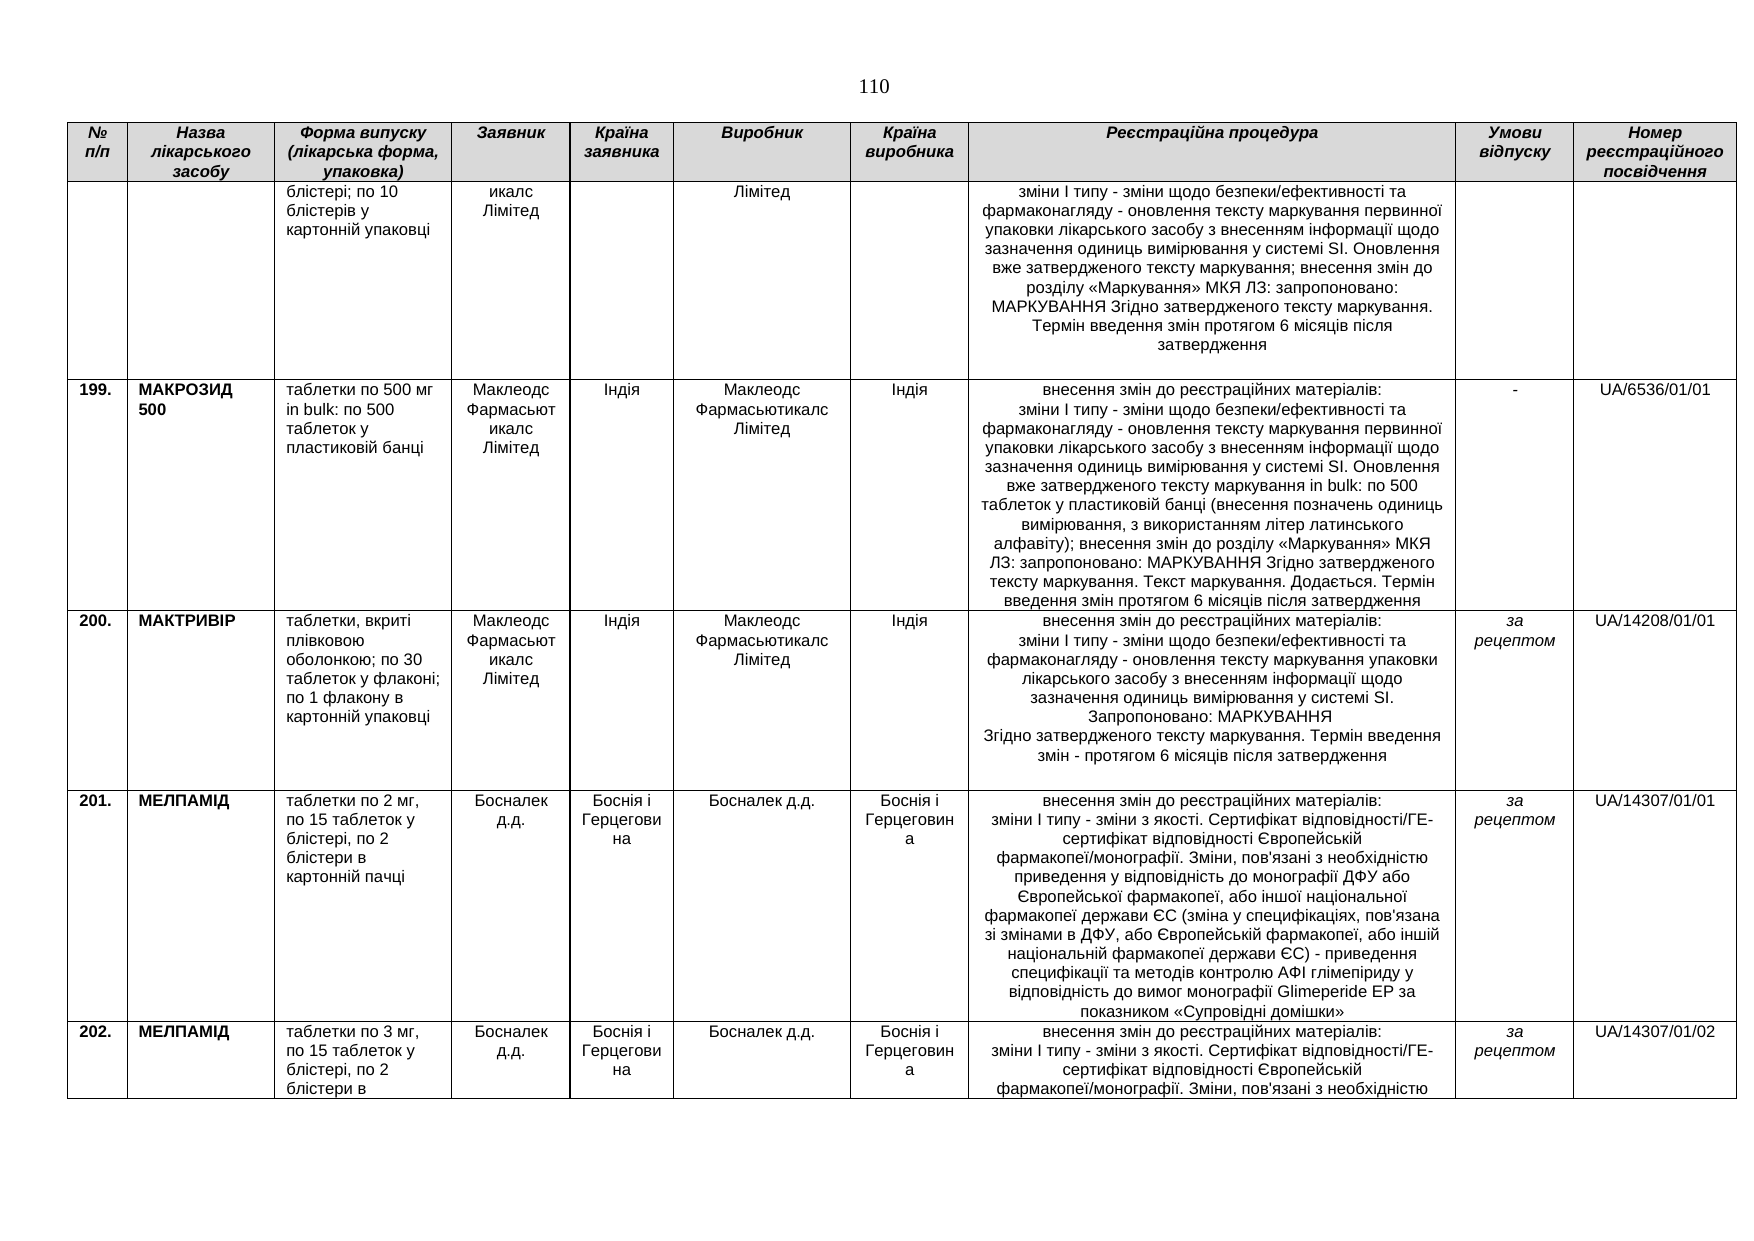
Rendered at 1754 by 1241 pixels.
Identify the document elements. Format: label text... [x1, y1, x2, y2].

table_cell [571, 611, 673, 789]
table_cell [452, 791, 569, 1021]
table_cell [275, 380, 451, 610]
table_header Назва лікарського засобу [128, 123, 274, 181]
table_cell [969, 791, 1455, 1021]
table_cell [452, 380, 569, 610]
table_header Умови відпуску [1456, 123, 1573, 181]
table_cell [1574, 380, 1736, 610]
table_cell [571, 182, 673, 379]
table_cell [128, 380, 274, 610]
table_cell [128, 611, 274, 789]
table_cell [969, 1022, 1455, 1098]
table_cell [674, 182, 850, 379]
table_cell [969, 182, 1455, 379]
table_header Країна виробника [851, 123, 968, 181]
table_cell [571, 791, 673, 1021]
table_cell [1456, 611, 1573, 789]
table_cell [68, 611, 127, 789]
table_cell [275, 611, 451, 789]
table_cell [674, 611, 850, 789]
table_header Реєстраційна процедура [969, 123, 1455, 181]
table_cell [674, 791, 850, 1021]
table_header Номер реєстраційного посвідчення [1574, 123, 1736, 181]
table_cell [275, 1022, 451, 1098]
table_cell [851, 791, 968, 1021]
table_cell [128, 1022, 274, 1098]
table_header № п/п [68, 123, 127, 181]
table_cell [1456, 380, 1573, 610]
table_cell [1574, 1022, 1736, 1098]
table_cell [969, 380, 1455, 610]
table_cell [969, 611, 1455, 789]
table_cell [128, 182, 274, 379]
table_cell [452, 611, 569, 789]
table_header Форма випуску (лікарська форма, упаковка) [275, 123, 451, 181]
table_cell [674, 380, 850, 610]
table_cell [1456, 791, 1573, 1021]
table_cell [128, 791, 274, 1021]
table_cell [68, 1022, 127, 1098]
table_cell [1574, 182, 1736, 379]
table_header Країна заявника [571, 123, 673, 181]
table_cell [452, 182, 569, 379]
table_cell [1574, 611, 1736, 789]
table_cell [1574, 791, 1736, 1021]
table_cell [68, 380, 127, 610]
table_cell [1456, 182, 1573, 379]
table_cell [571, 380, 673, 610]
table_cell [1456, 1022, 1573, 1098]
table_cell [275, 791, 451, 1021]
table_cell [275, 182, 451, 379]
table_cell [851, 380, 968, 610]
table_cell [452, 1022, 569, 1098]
table_header Заявник [452, 123, 569, 181]
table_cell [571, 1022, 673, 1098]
table_header Виробник [674, 123, 850, 181]
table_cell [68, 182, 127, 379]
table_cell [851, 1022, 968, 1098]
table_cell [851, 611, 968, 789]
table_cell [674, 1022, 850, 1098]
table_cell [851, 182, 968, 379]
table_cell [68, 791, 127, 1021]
